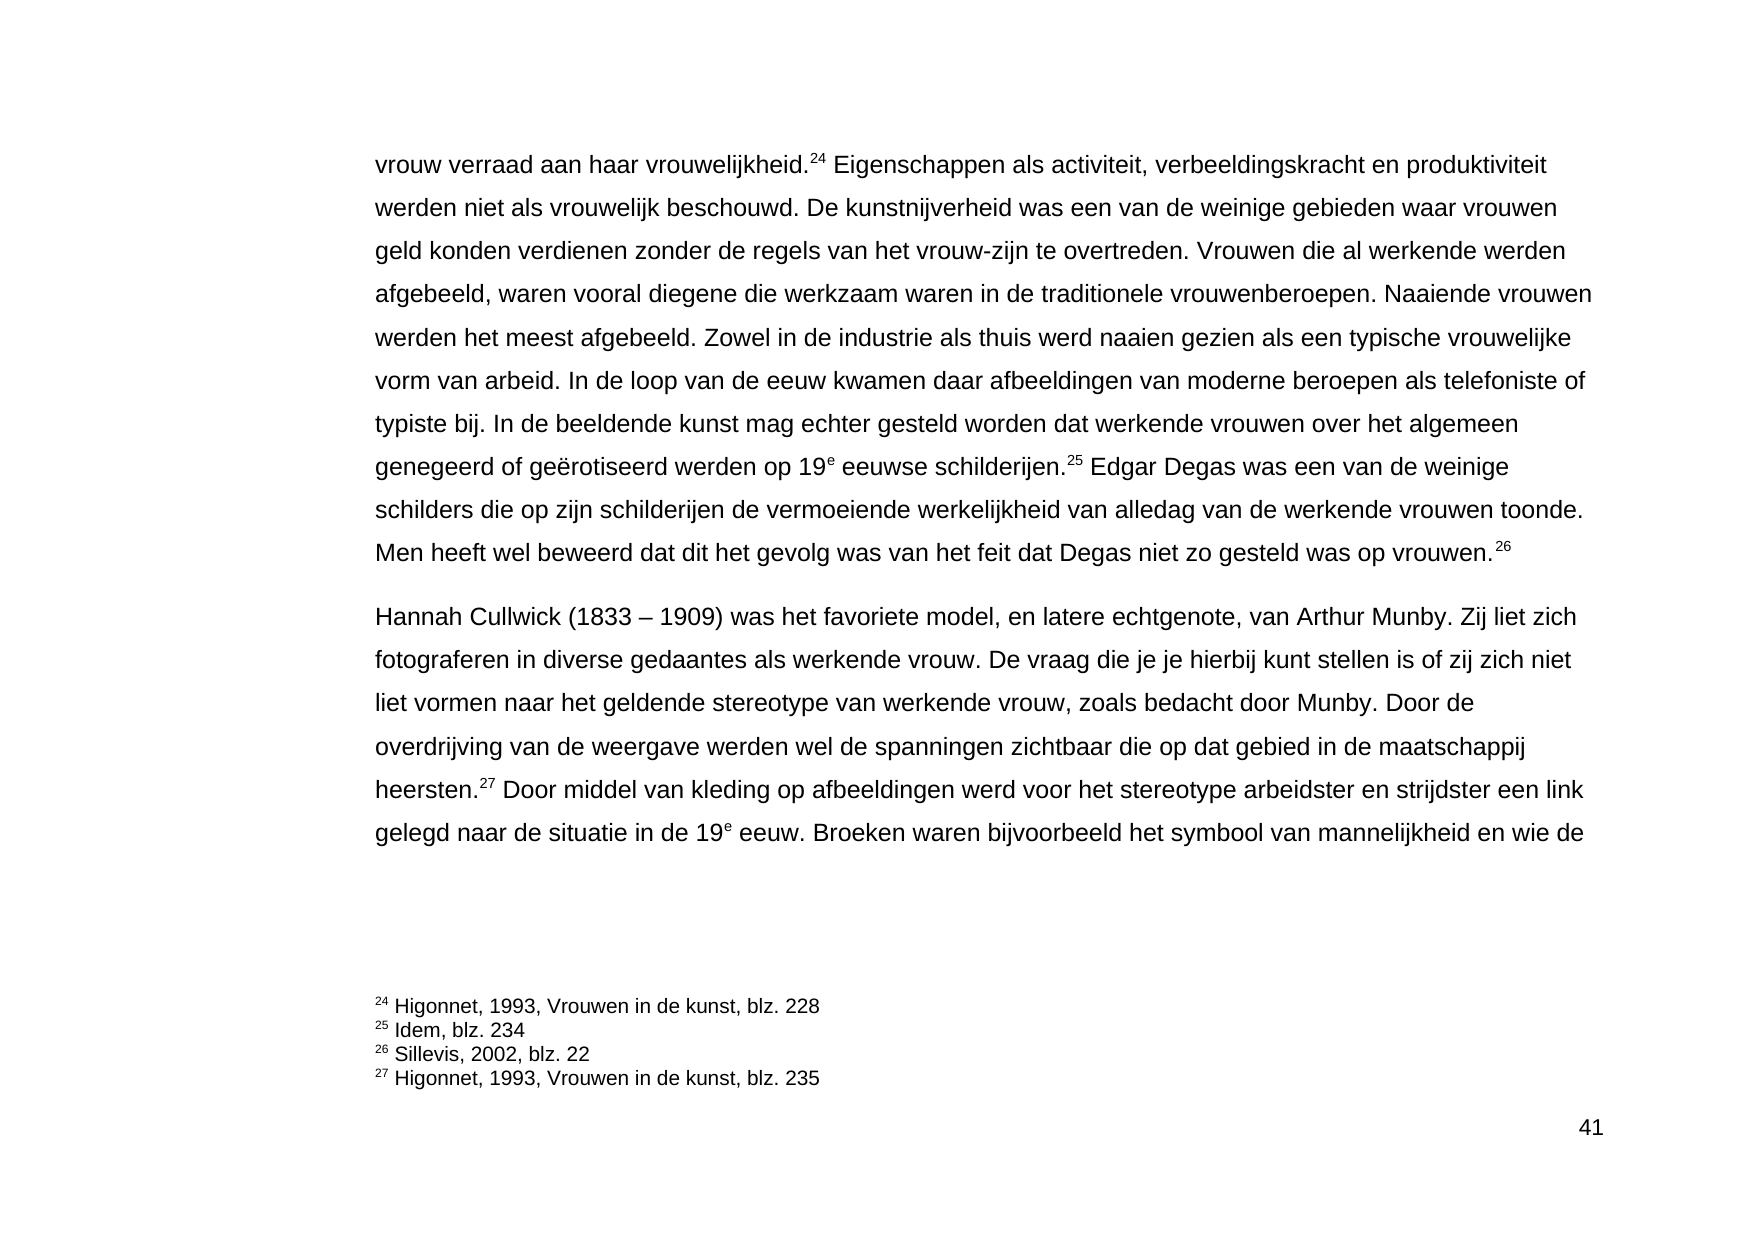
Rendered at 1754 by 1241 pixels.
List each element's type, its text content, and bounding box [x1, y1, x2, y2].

text Hannah Cullwick (1833 – 1909) was het favoriete model, en latere echtgenote, van Arthur Munby. Zij liet zich fotograferen in diverse gedaantes als werkende vrouw. De vraag die je je hierbij kunt stellen is of zij zich niet liet vormen naar het geldende stereotype van werkende vrouw, zoals bedacht door Munby. Door de overdrijving van de weergave werden wel de spanningen zichtbaar die op dat gebied in de maatschappij heersten. Door middel van kleding op afbeeldingen werd voor het stereotype arbeidster en strijdster een link gelegd naar de situatie in de 19e eeuw. Broeken waren bijvoorbeeld het symbool van mannelijkheid en wie de [375, 602, 1604, 846]
text vrouw verraad aan haar vrouwelijkheid. Eigenschappen als activiteit, verbeeldingskracht en produktiviteit werden niet als vrouwelijk beschouwd. De kunstnijverheid was een van de weinige gebieden waar vrouwen geld konden verdienen zonder de regels van het vrouw-zijn te overtreden. Vrouwen die al werkende werden afgebeeld, waren vooral diegene die werkzaam waren in de traditionele vrouwenberoepen. Naaiende vrouwen werden het meest afgebeeld. Zowel in de industrie als thuis werd naaien gezien als een typische vrouwelijke vorm van arbeid. In de loop van de eeuw kwamen daar afbeeldingen van moderne beroepen als telefoniste of typiste bij. In de beeldende kunst mag echter gesteld worden dat werkende vrouwen over het algemeen genegeerd of geërotiseerd werden op 19e eeuwse schilderijen. Edgar Degas was een van de weinige schilders die op zijn schilderijen de vermoeiende werkelijkheid van alledag van de werkende vrouwen toonde. Men heeft wel beweerd dat dit het gevolg was van het feit dat Degas niet zo gesteld was op vrouwen. [375, 150, 1604, 567]
